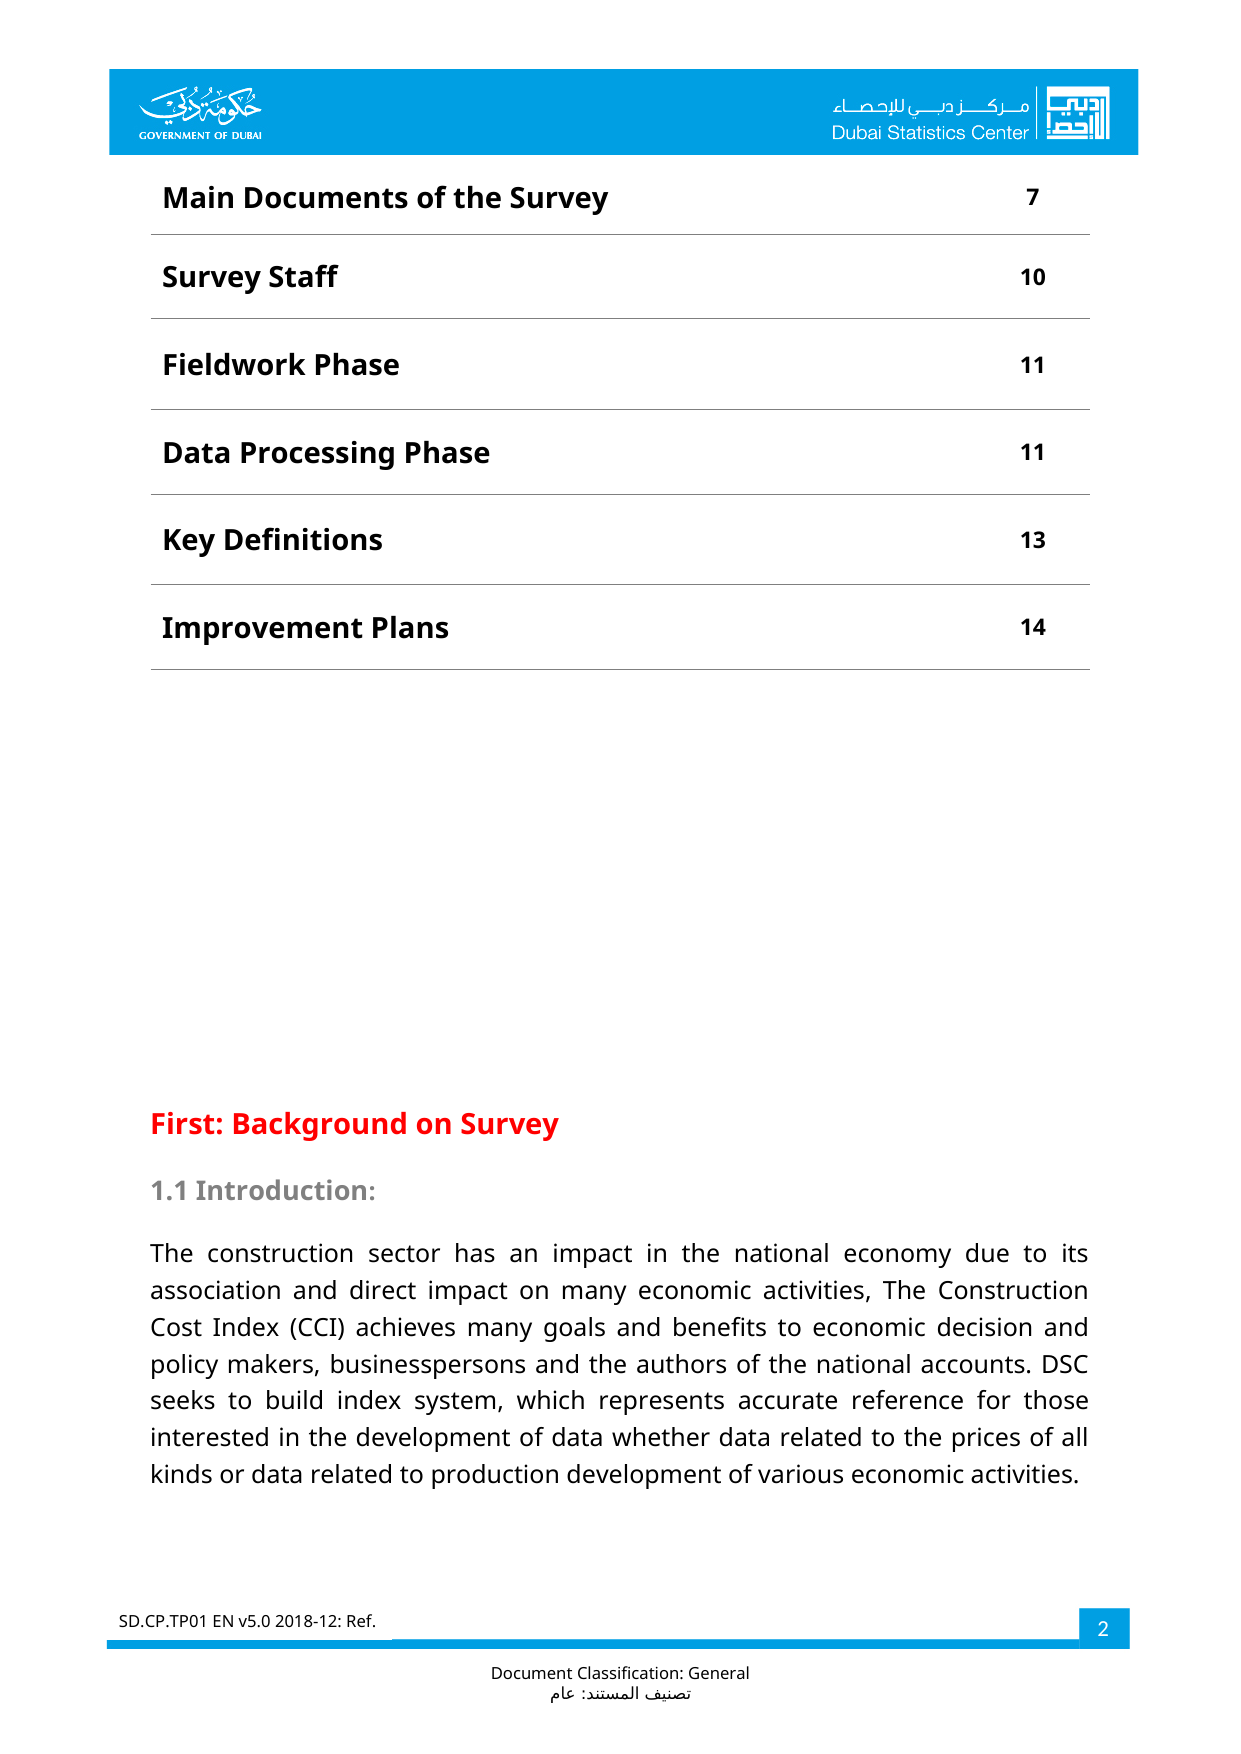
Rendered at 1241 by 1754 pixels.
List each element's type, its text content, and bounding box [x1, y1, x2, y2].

table_cell Key Definitions [151, 495, 975, 584]
table_cell 13 [975, 495, 1090, 584]
picture [1048, 87, 1109, 138]
table_cell Data Processing Phase [151, 410, 975, 493]
picture [231, 99, 240, 110]
table_cell Improvement Plans [151, 585, 975, 668]
table_cell 14 [975, 585, 1090, 668]
picture [1090, 99, 1098, 110]
table_cell 11 [975, 319, 1090, 409]
text 1.1 Introduction: [150, 1171, 1090, 1208]
picture [106, 1604, 1131, 1653]
table_cell Fieldwork Phase [151, 319, 975, 409]
table_cell 10 [975, 235, 1090, 318]
table_cell Survey Staff [151, 235, 975, 318]
table_cell Main Documents of the Survey [151, 159, 975, 234]
table_cell 7 [975, 159, 1090, 234]
picture [1053, 123, 1087, 133]
text First: Background on Survey [150, 1103, 1090, 1143]
table_cell 11 [975, 410, 1090, 493]
text The construction sector has an impact in the national economy due to its association and direct impact on many economic activities, The Construction Cost Index (CCI) achieves many goals and benefits to economic decision and policy makers, businesspersons and the authors of the national accounts. DSC seeks to build index system, which represents accurate reference for those interested in the development of data whether data related to the prices of all kinds or data related to production development of various economic activities. [150, 1236, 1090, 1491]
picture [1096, 99, 1103, 138]
